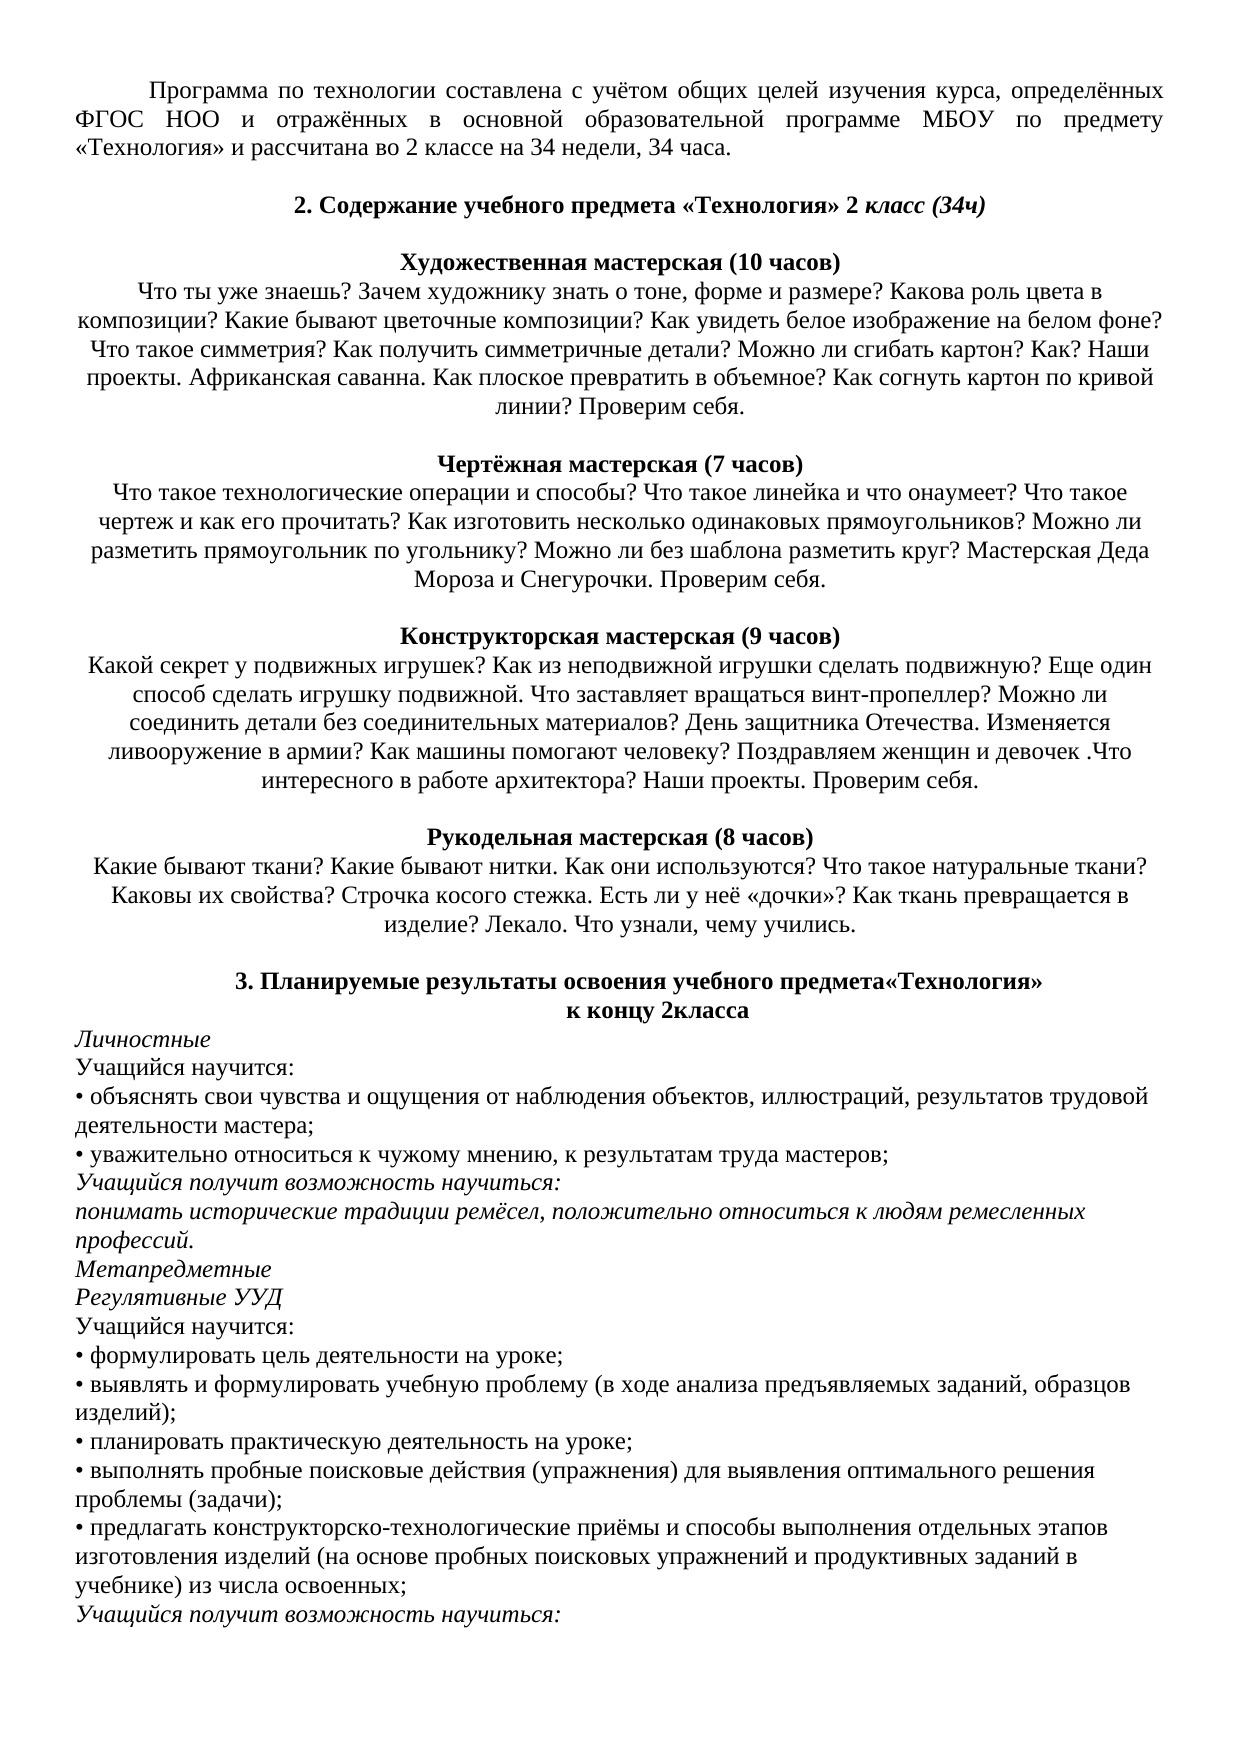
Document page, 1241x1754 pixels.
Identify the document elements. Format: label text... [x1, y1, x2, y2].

text Регулятивные УУД [75, 1282, 1165, 1311]
text Учащийся получит возможность научиться: [75, 1167, 1165, 1196]
text Учащийся получит возможность научиться: [75, 1599, 1165, 1627]
text Какие бывают ткани? Какие бывают нитки. Как они используются? Что такое натуральные ткани? Каковы их свойства? Строчка косого стежка. Есть ли у неё «дочки»? Как ткань превращается в изделие? Лекало. Что узнали, чему учились. [75, 851, 1165, 937]
text • планировать практическую деятельность на уроке; [75, 1426, 1165, 1455]
text к концу 2класса [150, 995, 1165, 1024]
text • объяснять свои чувства и ощущения от наблюдения объектов, иллюстраций, результатов трудовой деятельности мастера; [75, 1081, 1165, 1139]
text Рукодельная мастерская (8 часов) [75, 822, 1165, 851]
text Учащийся научится: [75, 1311, 1165, 1340]
text • формулировать цель деятельности на уроке; [75, 1340, 1165, 1369]
text • выполнять пробные поисковые действия (упражнения) для выявления оптимального решения проблемы (задачи); [75, 1455, 1165, 1512]
text Художественная мастерская (10 часов) [75, 247, 1165, 276]
text Что ты уже знаешь? Зачем художнику знать о тоне, форме и размере? Какова роль цвета в композиции? Какие бывают цветочные композиции? Как увидеть белое изображение на белом фоне? Что такое симметрия? Как получить симметричные детали? Можно ли сгибать картон? Как? Наши проекты. Африканская саванна. Как плоское превратить в объемное? Как согнуть картон по кривой линии? Проверим себя. [75, 276, 1165, 420]
text 3. Планируемые результаты освоения учебного предмета«Технология» [112, 966, 1165, 995]
text • выявлять и формулировать учебную проблему (в ходе анализа предъявляемых заданий, образцов изделий); [75, 1369, 1165, 1426]
text Конструкторская мастерская (9 часов) [75, 621, 1165, 650]
text Программа по технологии составлена с учётом общих целей изучения курса, определённых ФГОС НОО и отражённых в основной образовательной программе МБОУ по предмету «Технология» и рассчитана во 2 классе на 34 недели, 34 часа. [75, 75, 1165, 161]
text Что такое технологические операции и способы? Что такое линейка и что онаумеет? Что такое чертеж и как его прочитать? Как изготовить несколько одинаковых прямоугольников? Можно ли разметить прямоугольник по угольнику? Можно ли без шаблона разметить круг? Мастерская Деда Мороза и Снегурочки. Проверим себя. [75, 477, 1165, 592]
text 2. Содержание учебного предмета «Технология» 2 класс (34ч) [77, 190, 1165, 219]
text • предлагать конструкторско-технологические приёмы и способы выполнения отдельных этапов изготовления изделий (на основе пробных поисковых упражнений и продуктивных заданий в учебнике) из числа освоенных; [75, 1512, 1165, 1599]
text Метапредметные [75, 1254, 1165, 1282]
text Какой секрет у подвижных игрушек? Как из неподвижной игрушки сделать подвижную? Еще один способ сделать игрушку подвижной. Что заставляет вращаться винт-пропеллер? Можно ли соединить детали без соединительных материалов? День защитника Отечества. Изменяется ливооружение в армии? Как машины помогают человеку? Поздравляем женщин и девочек .Что интересного в работе архитектора? Наши проекты. Проверим себя. [75, 650, 1165, 794]
text Учащийся научится: [75, 1052, 1165, 1081]
text Чертёжная мастерская (7 часов) [75, 449, 1165, 477]
text понимать исторические традиции ремёсел, положительно относиться к людям ремесленных профессий. [75, 1196, 1165, 1254]
text Личностные [75, 1024, 1165, 1052]
text • уважительно относиться к чужому мнению, к результатам труда мастеров; [75, 1139, 1165, 1167]
